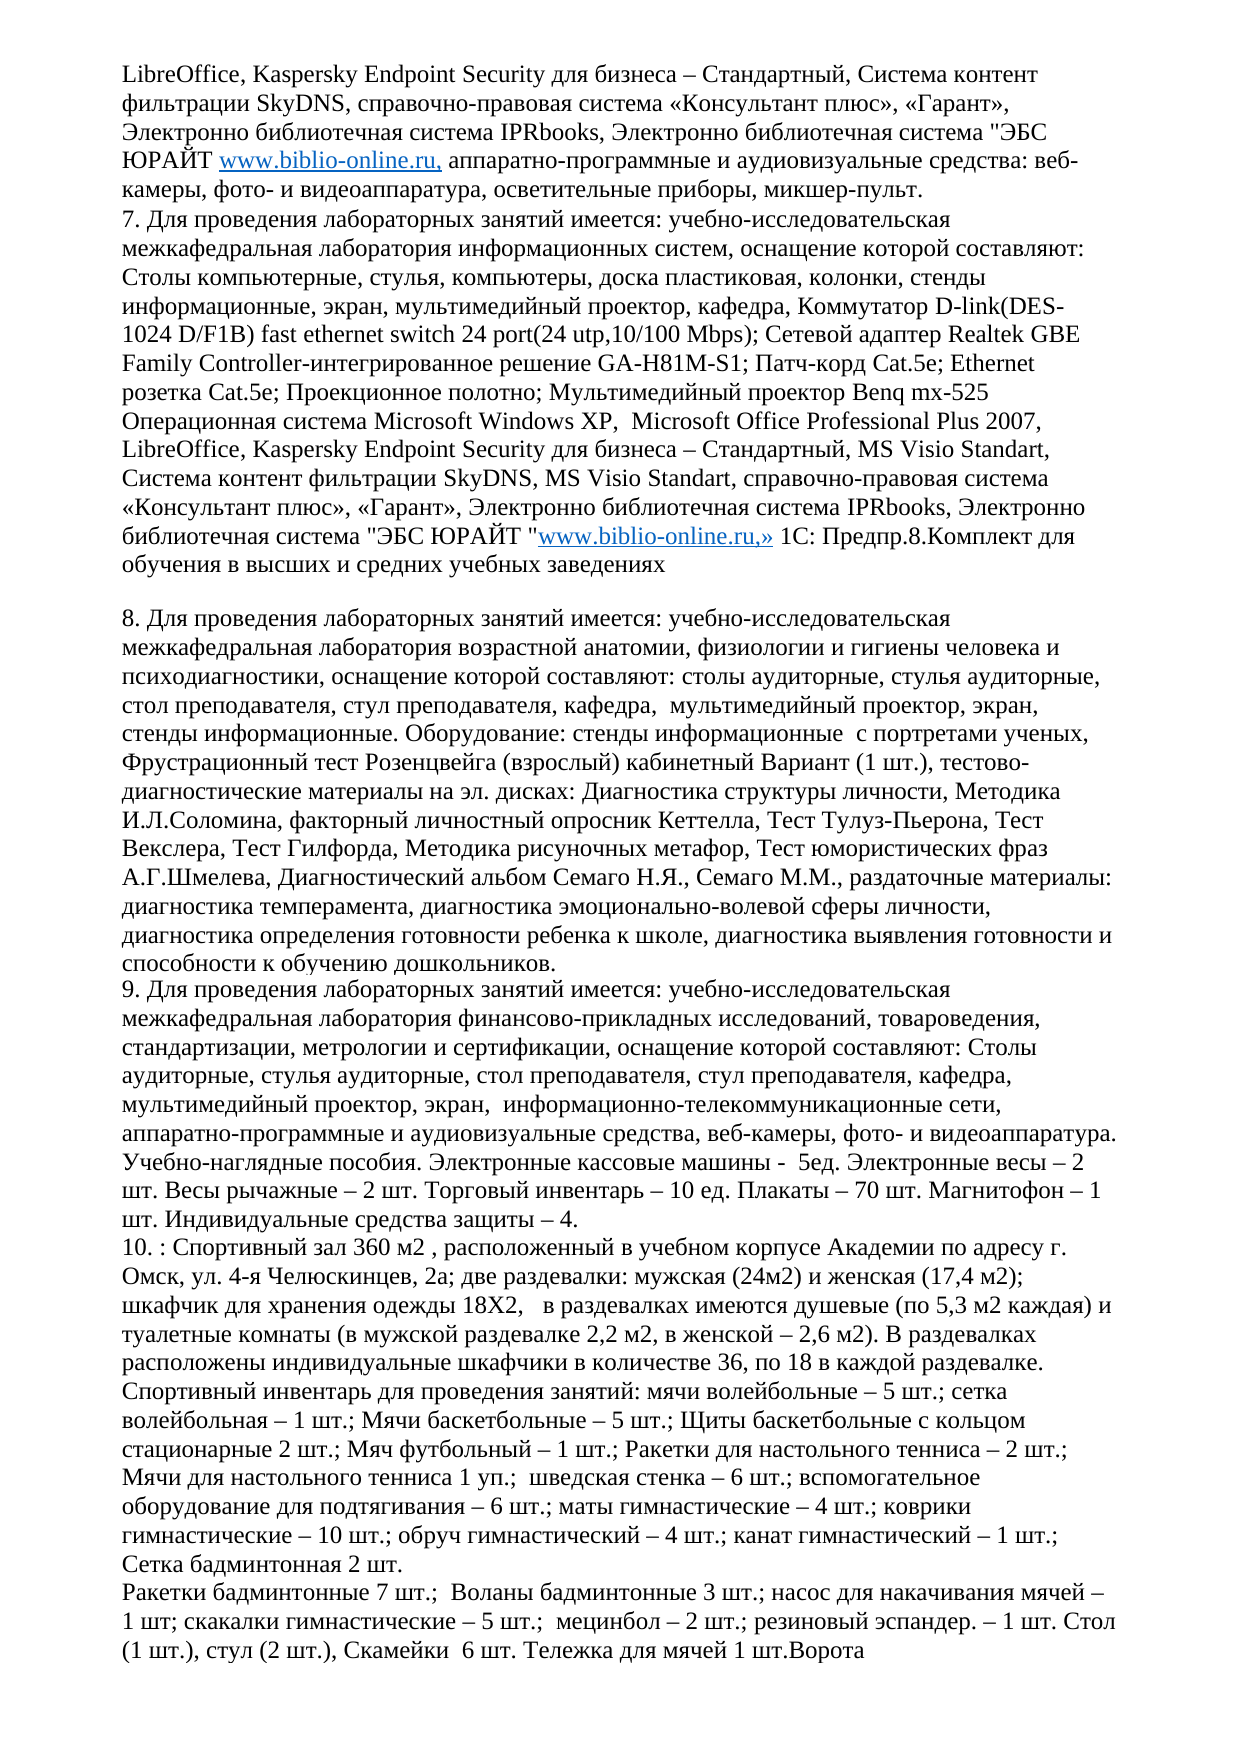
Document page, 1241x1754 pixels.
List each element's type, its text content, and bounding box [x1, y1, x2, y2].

table_header LibreOffice, Kaspersky Endpoint Security для бизнеса – Стандартный, Система контент фильтрации SkyDNS, справочно-правовая система «Консультант плюс», «Гарант», Электронно библиотечная система IPRbooks, Электронно библиотечная система "ЭБС ЮРАЙТ www.biblio-online.ru, аппаратно-программные и аудиовизуальные средства: веб- камеры, фото- и видеоаппаратура, осветительные приборы, микшер-пульт. [118, 59, 1124, 204]
table_cell 10. : Спортивный зал 360 м2 , расположенный в учебном корпусе Академии по адресу г. Омск, ул. 4-я Челюскинцев, 2а; две раздевалки: мужская (24м2) и женская (17,4 м2); шкафчик для хранения одежды 18Х2, в раздевалках имеются душевые (по 5,3 м2 каждая) и туалетные комнаты (в мужской раздевалке 2,2 м2, в женской – 2,6 м2). В раздевалках расположены индивидуальные шкафчики в количестве 36, по 18 в каждой раздевалке. Спортивный инвентарь для проведения занятий: мячи волейбольные – 5 шт.; сетка волейбольная – 1 шт.; Мячи баскетбольные – 5 шт.; Щиты баскетбольные с кольцом стационарные 2 шт.; Мяч футбольный – 1 шт.; Ракетки для настольного тенниса – 2 шт.; Мячи для настольного тенниса 1 уп.; шведская стенка – 6 шт.; вспомогательное оборудование для подтягивания – 6 шт.; маты гимнастические – 4 шт.; коврики гимнастические – 10 шт.; обруч гимнастический – 4 шт.; канат гимнастический – 1 шт.; Сетка бадминтонная 2 шт. Ракетки бадминтонные 7 шт.; Воланы бадминтонные 3 шт.; насос для накачивания мячей – 1 шт; скакалки гимнастические – 5 шт.; мецинбол – 2 шт.; резиновый эспандер. – 1 шт. Стол (1 шт.), стул (2 шт.), Скамейки 6 шт. Тележка для мячей 1 шт.Ворота [118, 1233, 1124, 1662]
table_cell 8. Для проведения лабораторных занятий имеется: учебно-исследовательская межкафедральная лаборатория возрастной анатомии, физиологии и гигиены человека и психодиагностики, оснащение которой составляют: столы аудиторные, стулья аудиторные, стол преподавателя, стул преподавателя, кафедра, мультимедийный проектор, экран, стенды информационные. Оборудование: стенды информационные с портретами ученых, Фрустрационный тест Розенцвейга (взрослый) кабинетный Вариант (1 шт.), тестово-диагностические материалы на эл. дисках: Диагностика структуры личности, Методика И.Л.Соломина, факторный личностный опросник Кеттелла, Тест Тулуз-Пьерона, Тест Векслера, Тест Гилфорда, Методика рисуночных метафор, Тест юмористических фраз А.Г.Шмелева, Диагностический альбом Семаго Н.Я., Семаго М.М., раздаточные материалы: диагностика темперамента, диагностика эмоционально-волевой сферы личности, диагностика определения готовности ребенка к школе, диагностика выявления готовности и способности к обучению дошкольников. [118, 604, 1124, 974]
table_cell 9. Для проведения лабораторных занятий имеется: учебно-исследовательская межкафедральная лаборатория финансово-прикладных исследований, товароведения, стандартизации, метрологии и сертификации, оснащение которой составляют: Столы аудиторные, стулья аудиторные, стол преподавателя, стул преподавателя, кафедра, мультимедийный проектор, экран, информационно-телекоммуникационные сети, аппаратно-программные и аудиовизуальные средства, веб-камеры, фото- и видеоаппаратура. Учебно-наглядные пособия. Электронные кассовые машины - 5ед. Электронные весы – 2 шт. Весы рычажные – 2 шт. Торговый инвентарь – 10 ед. Плакаты – 70 шт. Магнитофон – 1 шт. Индивидуальные средства защиты – 4. [118, 974, 1124, 1232]
table_cell 7. Для проведения лабораторных занятий имеется: учебно-исследовательская межкафедральная лаборатория информационных систем, оснащение которой составляют: Столы компьютерные, стулья, компьютеры, доска пластиковая, колонки, стенды информационные, экран, мультимедийный проектор, кафедра, Коммутатор D-link(DES- 1024 D/F1B) fast ethernet switch 24 port(24 utp,10/100 Mbps); Сетевой адаптер Realtek GBE Family Controller-интегрированное решение GA-H81M-S1; Патч-корд Cat.5e; Ethernet розетка Cat.5e; Проекционное полотно; Мультимедийный проектор Benq mx-525 Операционная система Microsoft Windows XP, Microsoft Office Professional Plus 2007, LibreOffice, Kaspersky Endpoint Security для бизнеса – Стандартный, MS Visio Standart, Система контент фильтрации SkyDNS, MS Visio Standart, справочно-правовая система «Консультант плюс», «Гарант», Электронно библиотечная система IPRbooks, Электронно библиотечная система "ЭБС ЮРАЙТ "www.biblio-online.ru,» 1С: Предпр.8.Комплект для обучения в высших и средних учебных заведениях [118, 205, 1124, 603]
